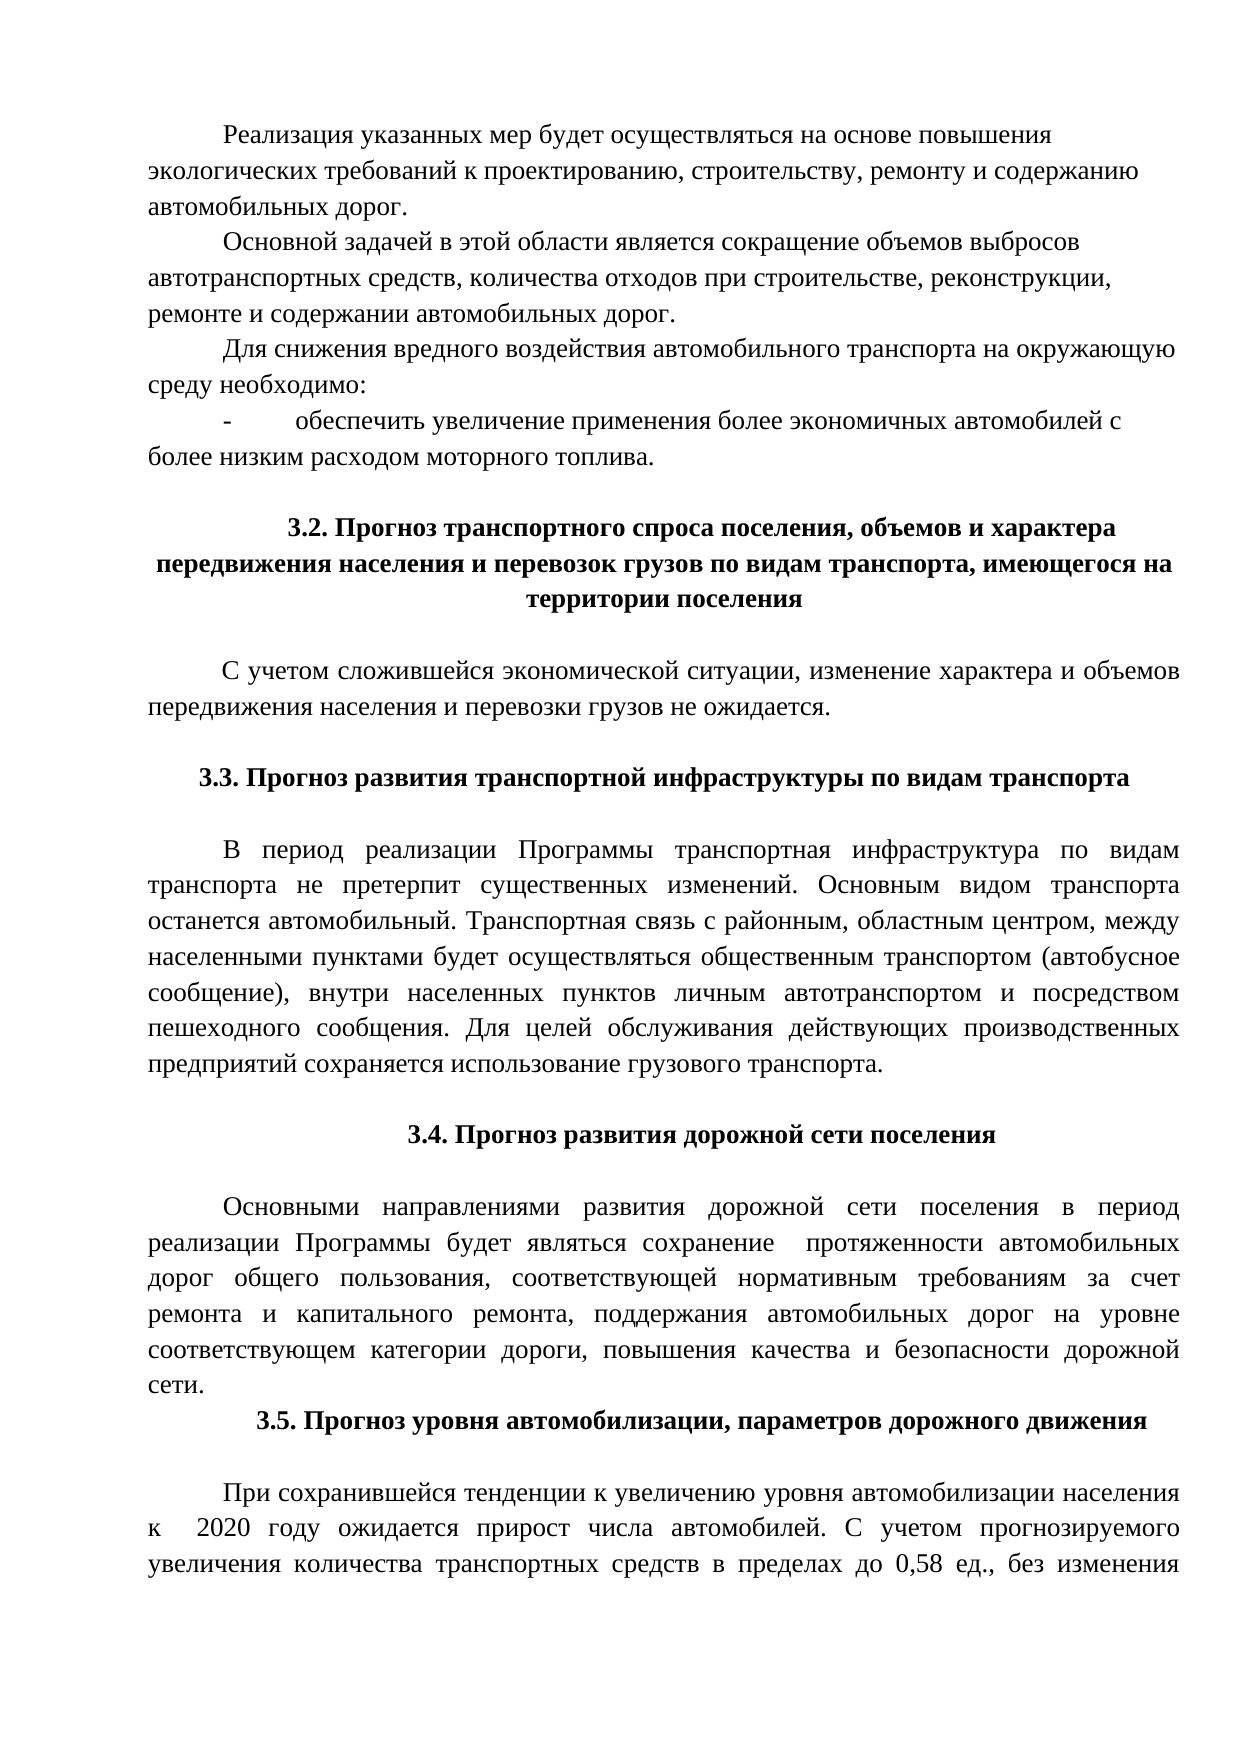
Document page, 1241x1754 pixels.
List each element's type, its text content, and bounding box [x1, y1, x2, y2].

text - обеспечить увеличение применения более экономичных автомобилей с более низким расходом моторного топлива. [148, 404, 1181, 471]
text Реализация указанных мер будет осуществляться на основе повышения экологических требований к проектированию, строительству, ремонту и содержанию автомобильных дорог. [148, 118, 1181, 221]
text В период реализации Программы транспортная инфраструктура по видам транспорта не претерпит существенных изменений. Основным видом транспорта останется автомобильный. Транспортная связь с районным, областным центром, между населенными пунктами будет осуществляться общественным транспортом (автобусное сообщение), внутри населенных пунктов личным автотранспортом и посредством пешеходного сообщения. Для целей обслуживания действующих производственных предприятий сохраняется использование грузового транспорта. [148, 833, 1181, 1078]
text 3.2. Прогноз транспортного спроса поселения, объемов и характера передвижения населения и перевозок грузов по видам транспорта, имеющегося на территории поселения [148, 511, 1181, 614]
text 3.3. Прогноз развития транспортной инфраструктуры по видам транспорта [148, 761, 1181, 792]
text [148, 1476, 1181, 1578]
text 3.4. Прогноз развития дорожной сети поселения [148, 1118, 1181, 1150]
text 3.5. Прогноз уровня автомобилизации, параметров дорожного движения [148, 1404, 1181, 1436]
text Основными направлениями развития дорожной сети поселения в период реализации Программы будет являться сохранение протяженности автомобильных дорог общего пользования, соответствующей нормативным требованиям за счет ремонта и капитального ремонта, поддержания автомобильных дорог на уровне соответствующем категории дороги, повышения качества и безопасности дорожной сети. [148, 1190, 1181, 1400]
text Для снижения вредного воздействия автомобильного транспорта на окружающую среду необходимо: [148, 332, 1181, 399]
text С учетом сложившейся экономической ситуации, изменение характера и объемов передвижения населения и перевозки грузов не ожидается. [148, 654, 1181, 721]
text Основной задачей в этой области является сокращение объемов выбросов автотранспортных средств, количества отходов при строительстве, реконструкции, ремонте и содержании автомобильных дорог. [148, 225, 1181, 328]
